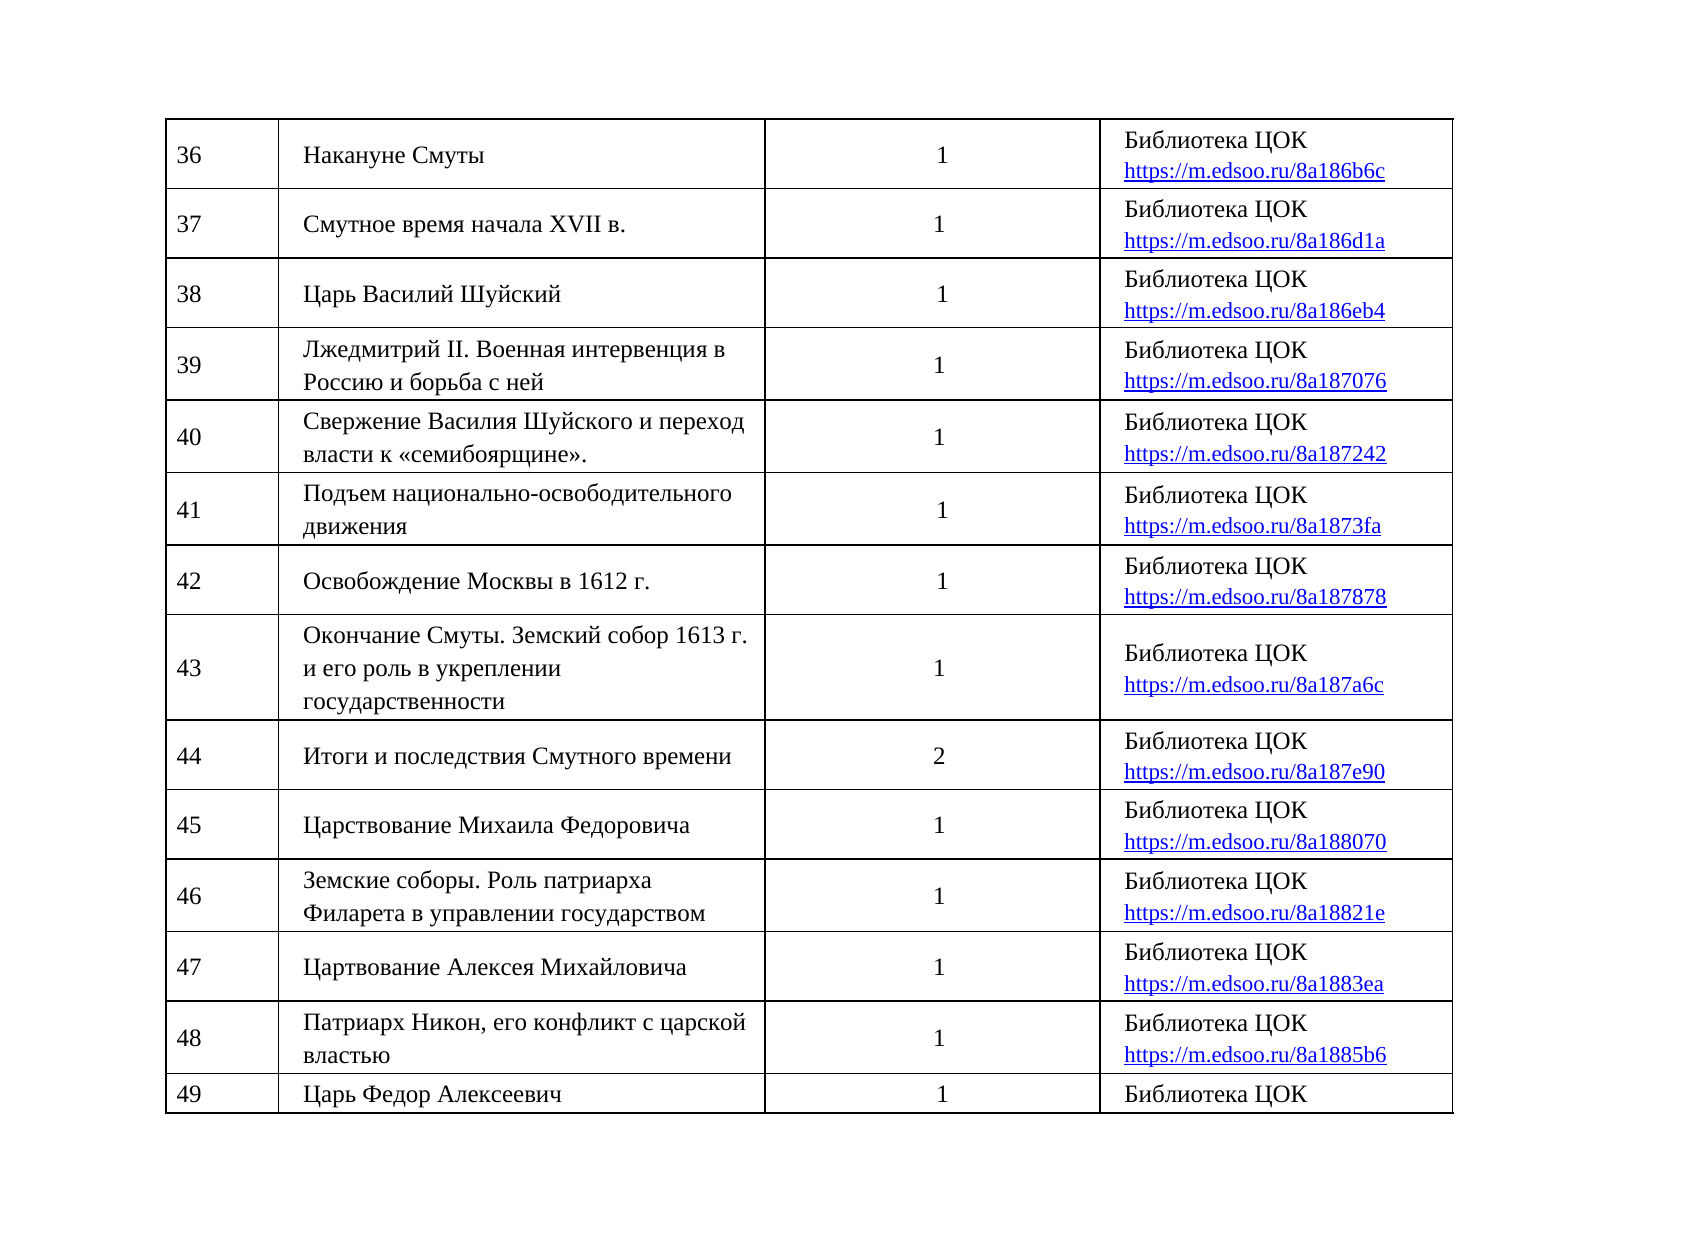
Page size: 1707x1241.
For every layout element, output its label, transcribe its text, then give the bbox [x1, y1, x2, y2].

table_cell Библиотека ЦОК https://m.edsoo.ru/8a187e90 [1101, 721, 1452, 789]
table_cell 1 [766, 615, 1099, 719]
table_cell Итоги и последствия Смутного времени [279, 721, 764, 789]
table_cell Библиотека ЦОК https://m.edsoo.ru/8a1873fa [1101, 473, 1452, 544]
table_cell Свержение Василия Шуйского и переход власти к «семибоярщине». [279, 401, 764, 472]
table_cell 42 [167, 546, 278, 614]
table_cell Библиотека ЦОК https://m.edsoo.ru/8a1885b6 [1101, 1002, 1452, 1073]
table_cell 41 [167, 473, 278, 544]
table_cell 1 [766, 1074, 1099, 1112]
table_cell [1101, 1074, 1452, 1112]
table_cell 44 [167, 721, 278, 789]
table_cell Библиотека ЦОК https://m.edsoo.ru/8a186eb4 [1101, 259, 1452, 327]
table_cell 40 [167, 401, 278, 472]
table_cell Земские соборы. Роль патриарха Филарета в управлении государством [279, 860, 764, 931]
table_cell 49 [167, 1074, 278, 1112]
table_cell 2 [766, 721, 1099, 789]
table_cell Библиотека ЦОК https://m.edsoo.ru/8a187878 [1101, 546, 1452, 614]
table_cell 48 [167, 1002, 278, 1073]
table_cell 1 [766, 932, 1099, 1000]
table_cell 36 [167, 120, 278, 188]
table_cell Патриарх Никон, его конфликт с царской властью [279, 1002, 764, 1073]
table_cell Освобождение Москвы в 1612 г. [279, 546, 764, 614]
table_cell Царствование Михаила Федоровича [279, 790, 764, 858]
table_cell 46 [167, 860, 278, 931]
table_cell 1 [766, 401, 1099, 472]
table_cell Лжедмитрий II. Военная интервенция в Россию и борьба с ней [279, 328, 764, 399]
table_cell 38 [167, 259, 278, 327]
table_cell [279, 1074, 764, 1112]
table_cell Цартвование Алексея Михайловича [279, 932, 764, 1000]
table_cell Библиотека ЦОК https://m.edsoo.ru/8a187a6c [1101, 615, 1452, 719]
table_cell Библиотека ЦОК https://m.edsoo.ru/8a187242 [1101, 401, 1452, 472]
table_cell 1 [766, 328, 1099, 399]
table_cell 43 [167, 615, 278, 719]
table_cell Смутное время начала XVII в. [279, 189, 764, 257]
table_cell Накануне Смуты [279, 120, 764, 188]
table_cell 37 [167, 189, 278, 257]
table_cell 1 [766, 860, 1099, 931]
table_cell 39 [167, 328, 278, 399]
table_cell 1 [766, 259, 1099, 327]
table_cell 1 [766, 189, 1099, 257]
table_cell 1 [766, 546, 1099, 614]
table_cell Библиотека ЦОК https://m.edsoo.ru/8a1883ea [1101, 932, 1452, 1000]
table_cell Библиотека ЦОК https://m.edsoo.ru/8a18821e [1101, 860, 1452, 931]
table_cell 1 [766, 120, 1099, 188]
table_cell 1 [766, 473, 1099, 544]
table_cell Библиотека ЦОК https://m.edsoo.ru/8a186d1a [1101, 189, 1452, 257]
table_cell 1 [766, 1002, 1099, 1073]
table_cell Библиотека ЦОК https://m.edsoo.ru/8a187076 [1101, 328, 1452, 399]
table_cell 47 [167, 932, 278, 1000]
table_cell 1 [766, 790, 1099, 858]
table_cell Библиотека ЦОК https://m.edsoo.ru/8a186b6c [1101, 120, 1452, 188]
table_cell Подъем национально-освободительного движения [279, 473, 764, 544]
table_cell 45 [167, 790, 278, 858]
table_cell Библиотека ЦОК https://m.edsoo.ru/8a188070 [1101, 790, 1452, 858]
table_cell Царь Василий Шуйский [279, 259, 764, 327]
table_cell Окончание Смуты. Земский собор 1613 г. и его роль в укреплении государственности [279, 615, 764, 719]
